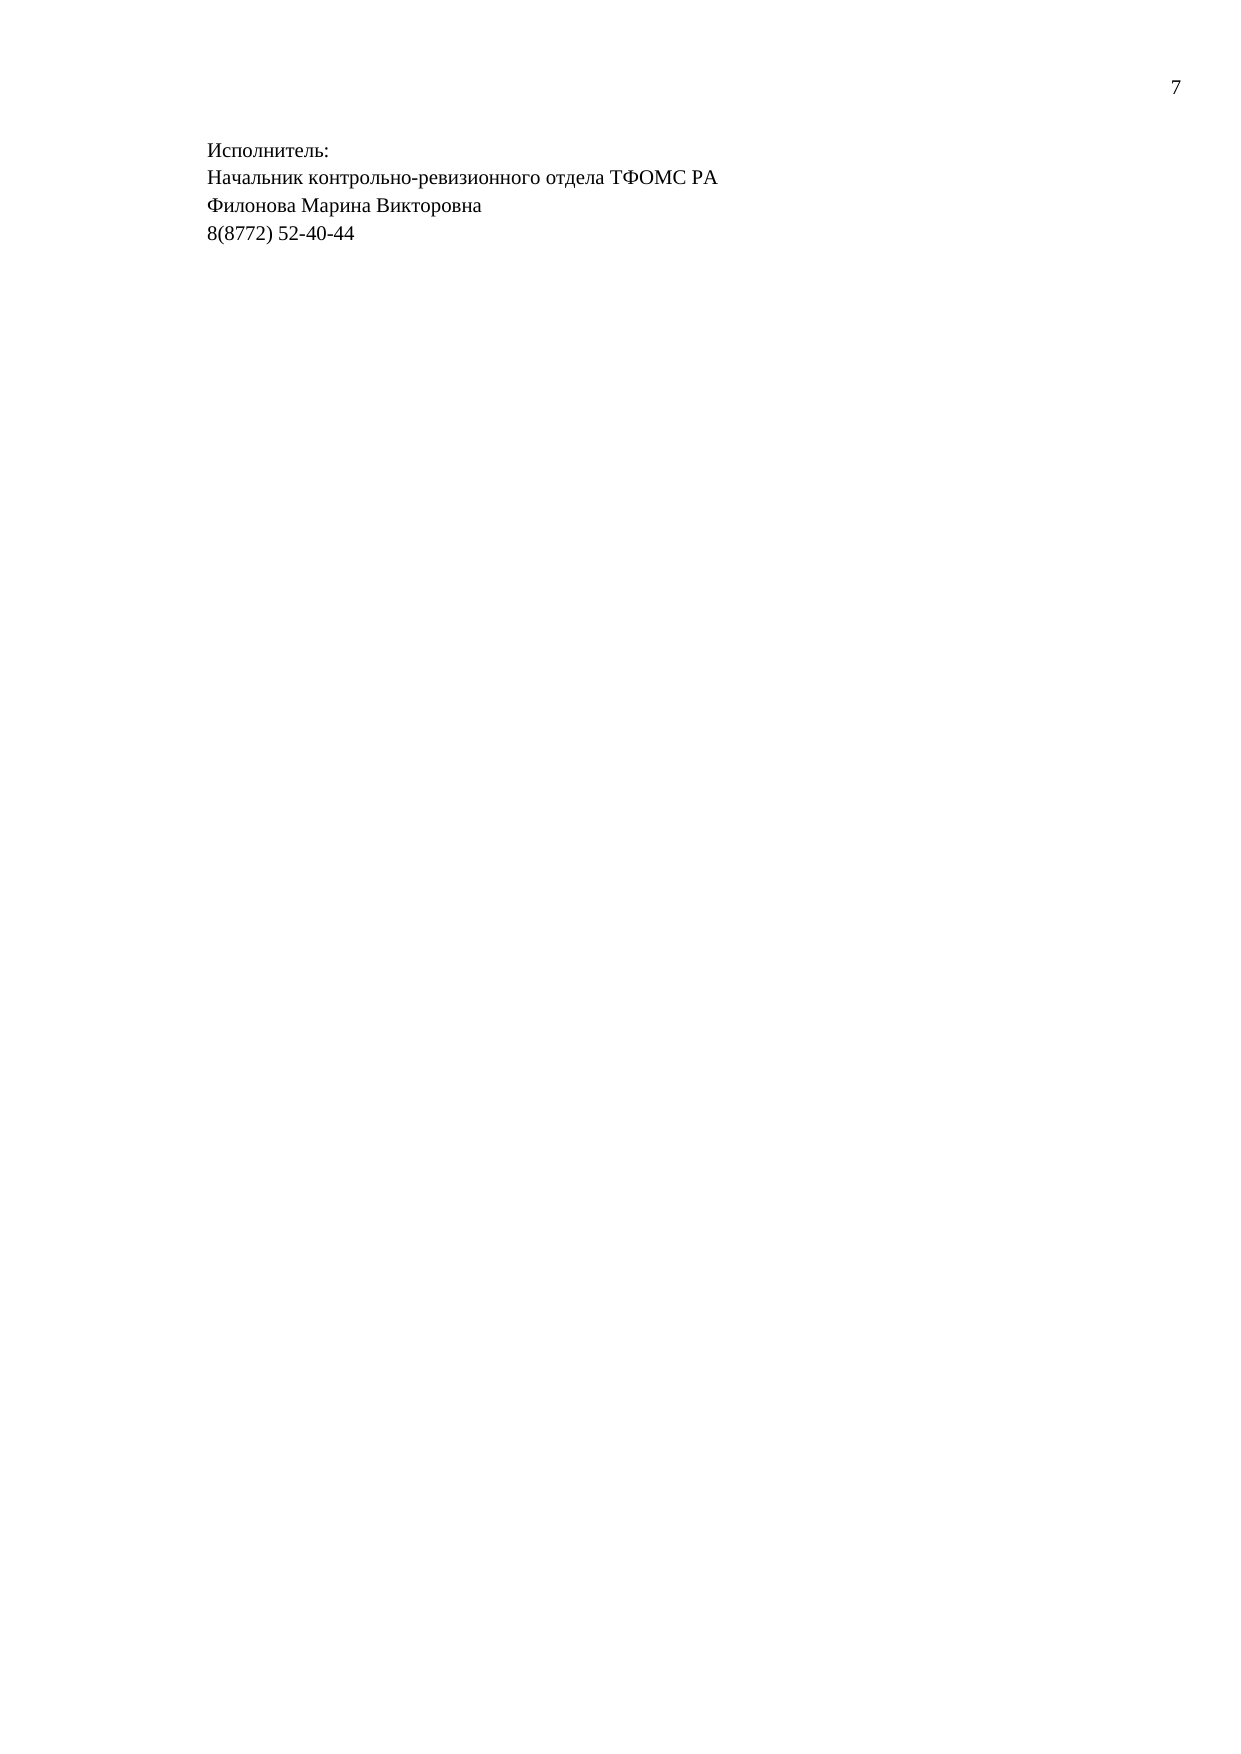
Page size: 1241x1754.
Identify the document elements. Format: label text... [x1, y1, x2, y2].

text 8(8772) 52-40-44 [148, 220, 1181, 244]
text Исполнитель: [148, 138, 1181, 162]
text Филонова Марина Викторовна [148, 193, 1181, 217]
text Начальник контрольно-ревизионного отдела ТФОМС РА [148, 165, 1181, 189]
